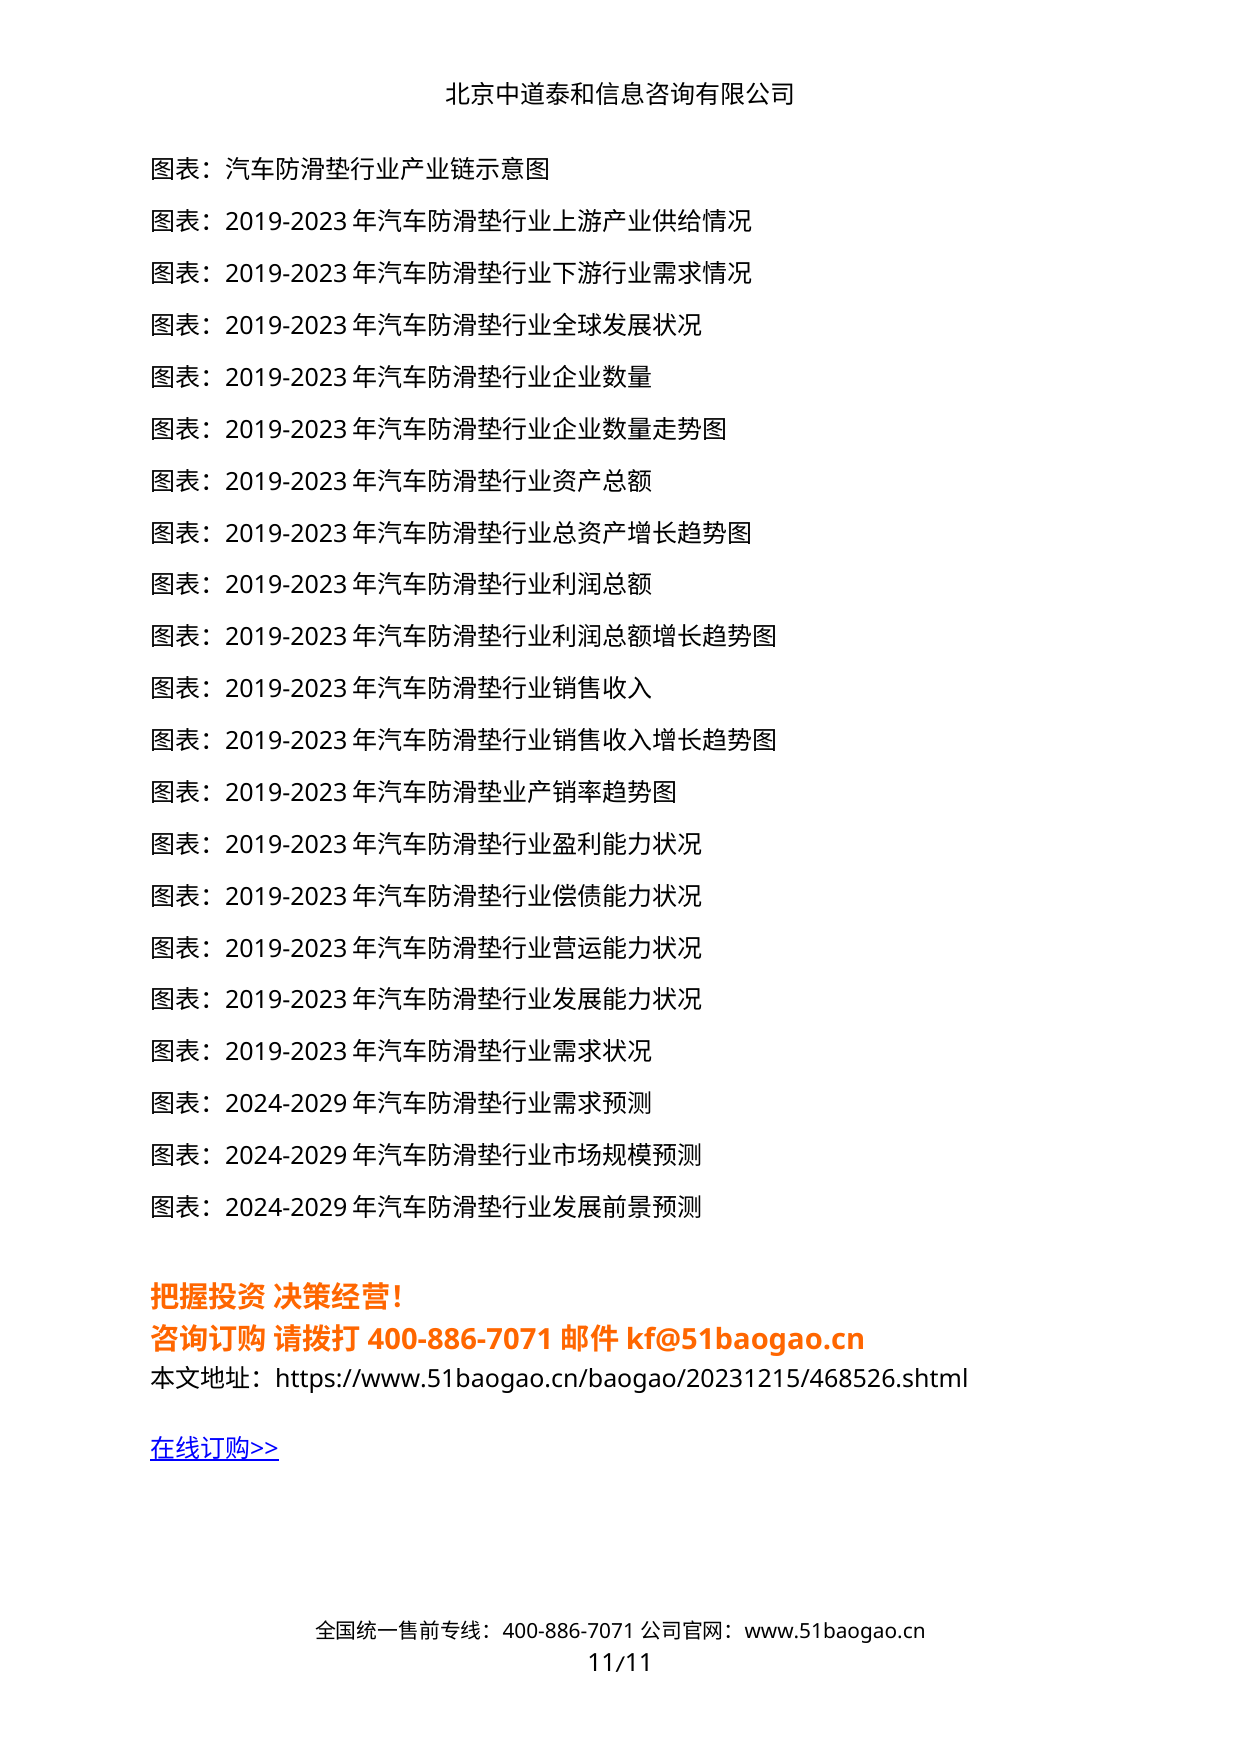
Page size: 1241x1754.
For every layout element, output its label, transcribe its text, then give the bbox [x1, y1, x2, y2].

text 图表：2019-2023年汽车防滑垫行业需求状况 [150, 1032, 1090, 1068]
text 图表：2019-2023年汽车防滑垫行业偿债能力状况 [150, 876, 1090, 912]
text 图表：2019-2023年汽车防滑垫行业发展能力状况 [150, 980, 1090, 1016]
text 图表：2019-2023年汽车防滑垫行业企业数量 [150, 357, 1090, 394]
text 图表：2019-2023年汽车防滑垫行业企业数量走势图 [150, 409, 1090, 446]
text 图表：2024-2029年汽车防滑垫行业需求预测 [150, 1084, 1090, 1120]
text 图表：2019-2023年汽车防滑垫业产销率趋势图 [150, 772, 1090, 809]
text 图表：2019-2023年汽车防滑垫行业利润总额增长趋势图 [150, 617, 1090, 653]
text 图表：2019-2023年汽车防滑垫行业资产总额 [150, 461, 1090, 497]
text 把握投资 决策经营！咨询订购 请拨打 400-886-7071 邮件 kf@51baogao.cn本文地址：https://www.51baogao.cn/baogao/20231215/468526.shtml [150, 1239, 1090, 1394]
text 图表：2019-2023年汽车防滑垫行业全球发展状况 [150, 306, 1090, 342]
text 图表：2019-2023年汽车防滑垫行业总资产增长趋势图 [150, 513, 1090, 549]
text 图表：2019-2023年汽车防滑垫行业盈利能力状况 [150, 824, 1090, 861]
text 图表：2024-2029年汽车防滑垫行业发展前景预测 [150, 1187, 1090, 1224]
text 图表：2019-2023年汽车防滑垫行业上游产业供给情况 [150, 202, 1090, 238]
text 在线订购>> [150, 1394, 1090, 1465]
text 图表：2019-2023年汽车防滑垫行业销售收入 [150, 669, 1090, 705]
text 图表：2019-2023年汽车防滑垫行业下游行业需求情况 [150, 254, 1090, 290]
text 图表：汽车防滑垫行业产业链示意图 [150, 150, 1090, 186]
text 图表：2024-2029年汽车防滑垫行业市场规模预测 [150, 1136, 1090, 1172]
text 图表：2019-2023年汽车防滑垫行业利润总额 [150, 565, 1090, 601]
text 图表：2019-2023年汽车防滑垫行业营运能力状况 [150, 928, 1090, 964]
text 图表：2019-2023年汽车防滑垫行业销售收入增长趋势图 [150, 721, 1090, 757]
